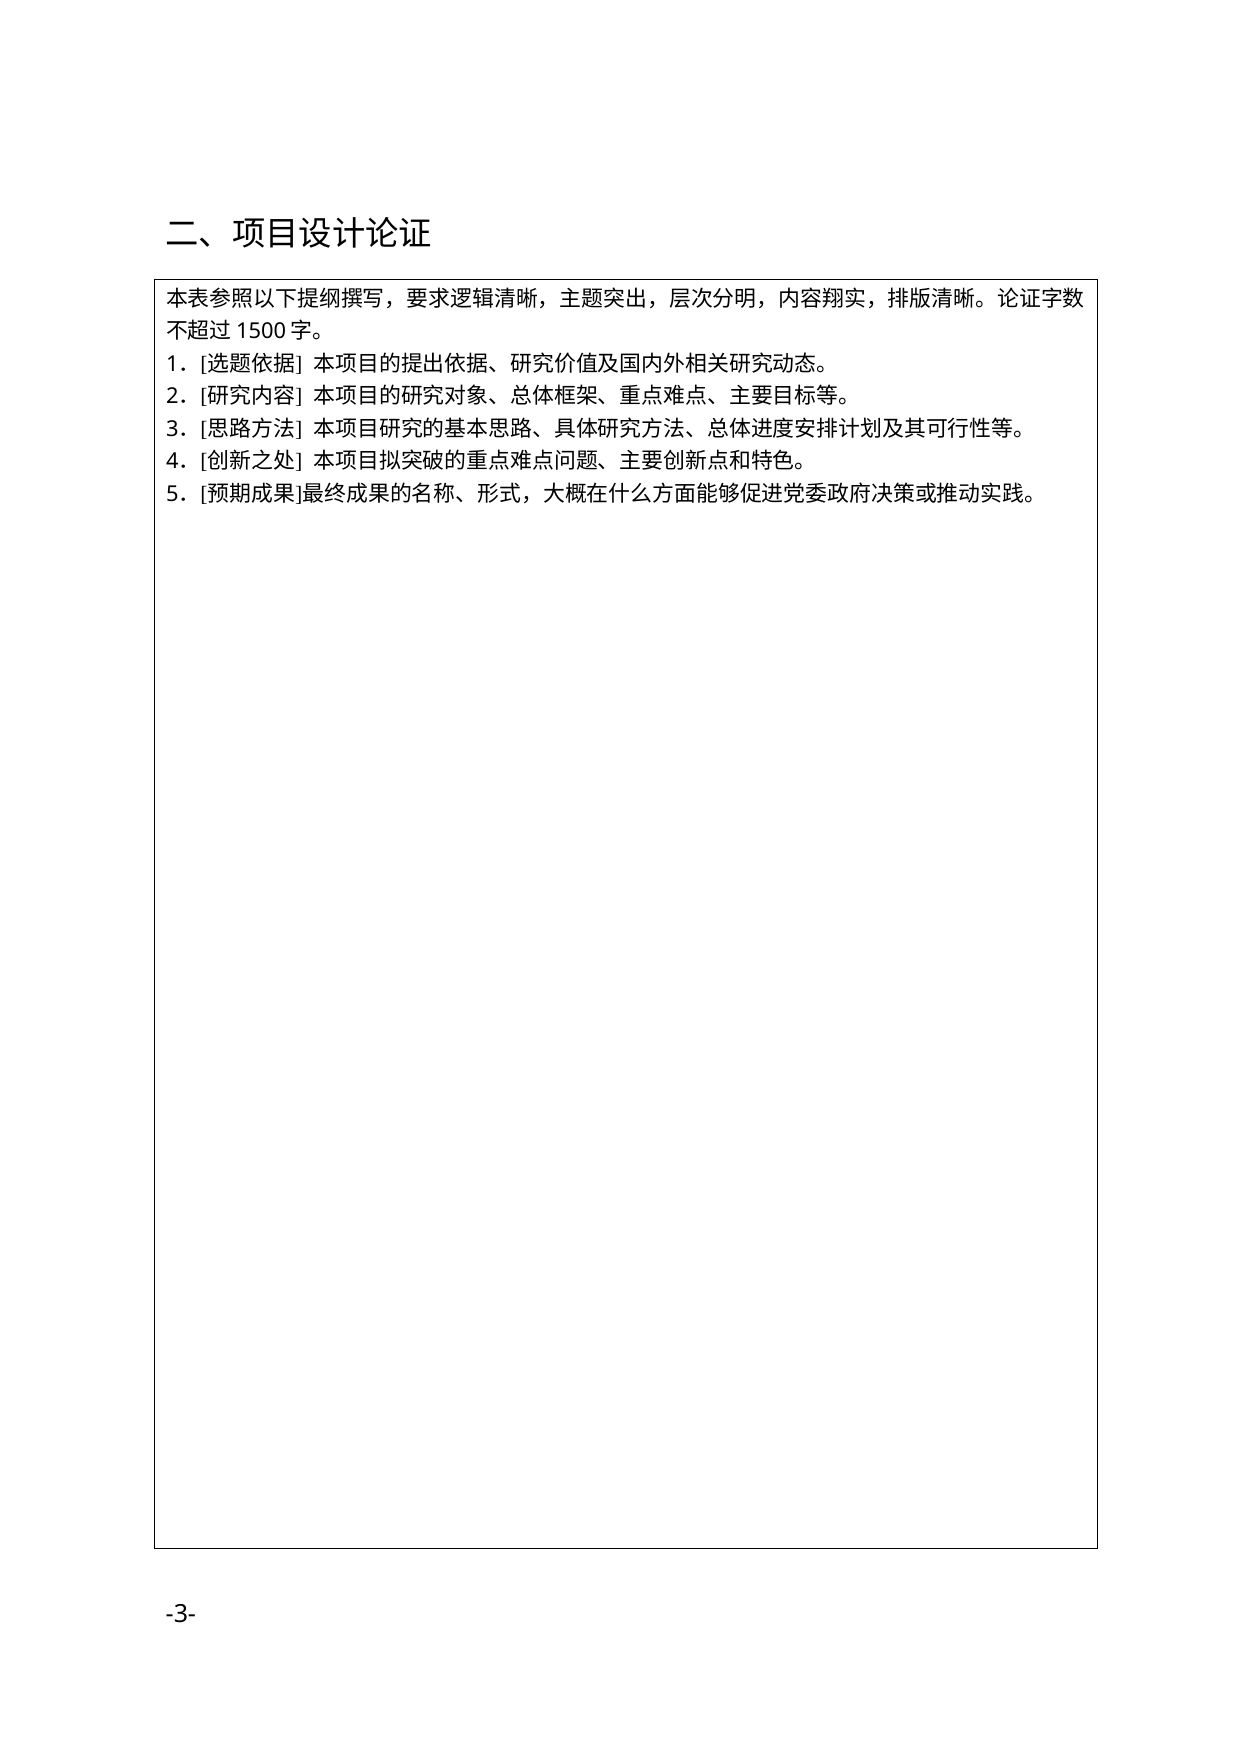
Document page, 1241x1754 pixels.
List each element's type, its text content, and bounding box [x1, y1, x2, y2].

text 二、项目设计论证 [165, 207, 1087, 255]
table_header 本表参照以下提纲撰写，要求逻辑清晰，主题突出，层次分明，内容翔实，排版清晰。论证字数不超过1500字。 1．[选题依据] 本项目的提出依据、研究价值及国内外相关研究动态。 2．[研究内容] 本项目的研究对象、总体框架、重点难点、主要目标等。 3．[思路方法] 本项目研究的基本思路、具体研究方法、总体进度安排计划及其可行性等。 4．[创新之处] 本项目拟突破的重点难点问题、主要创新点和特色。 5．[预期成果]最终成果的名称、形式，大概在什么方面能够促进党委政府决策或推动实践。 [155, 280, 1097, 1548]
